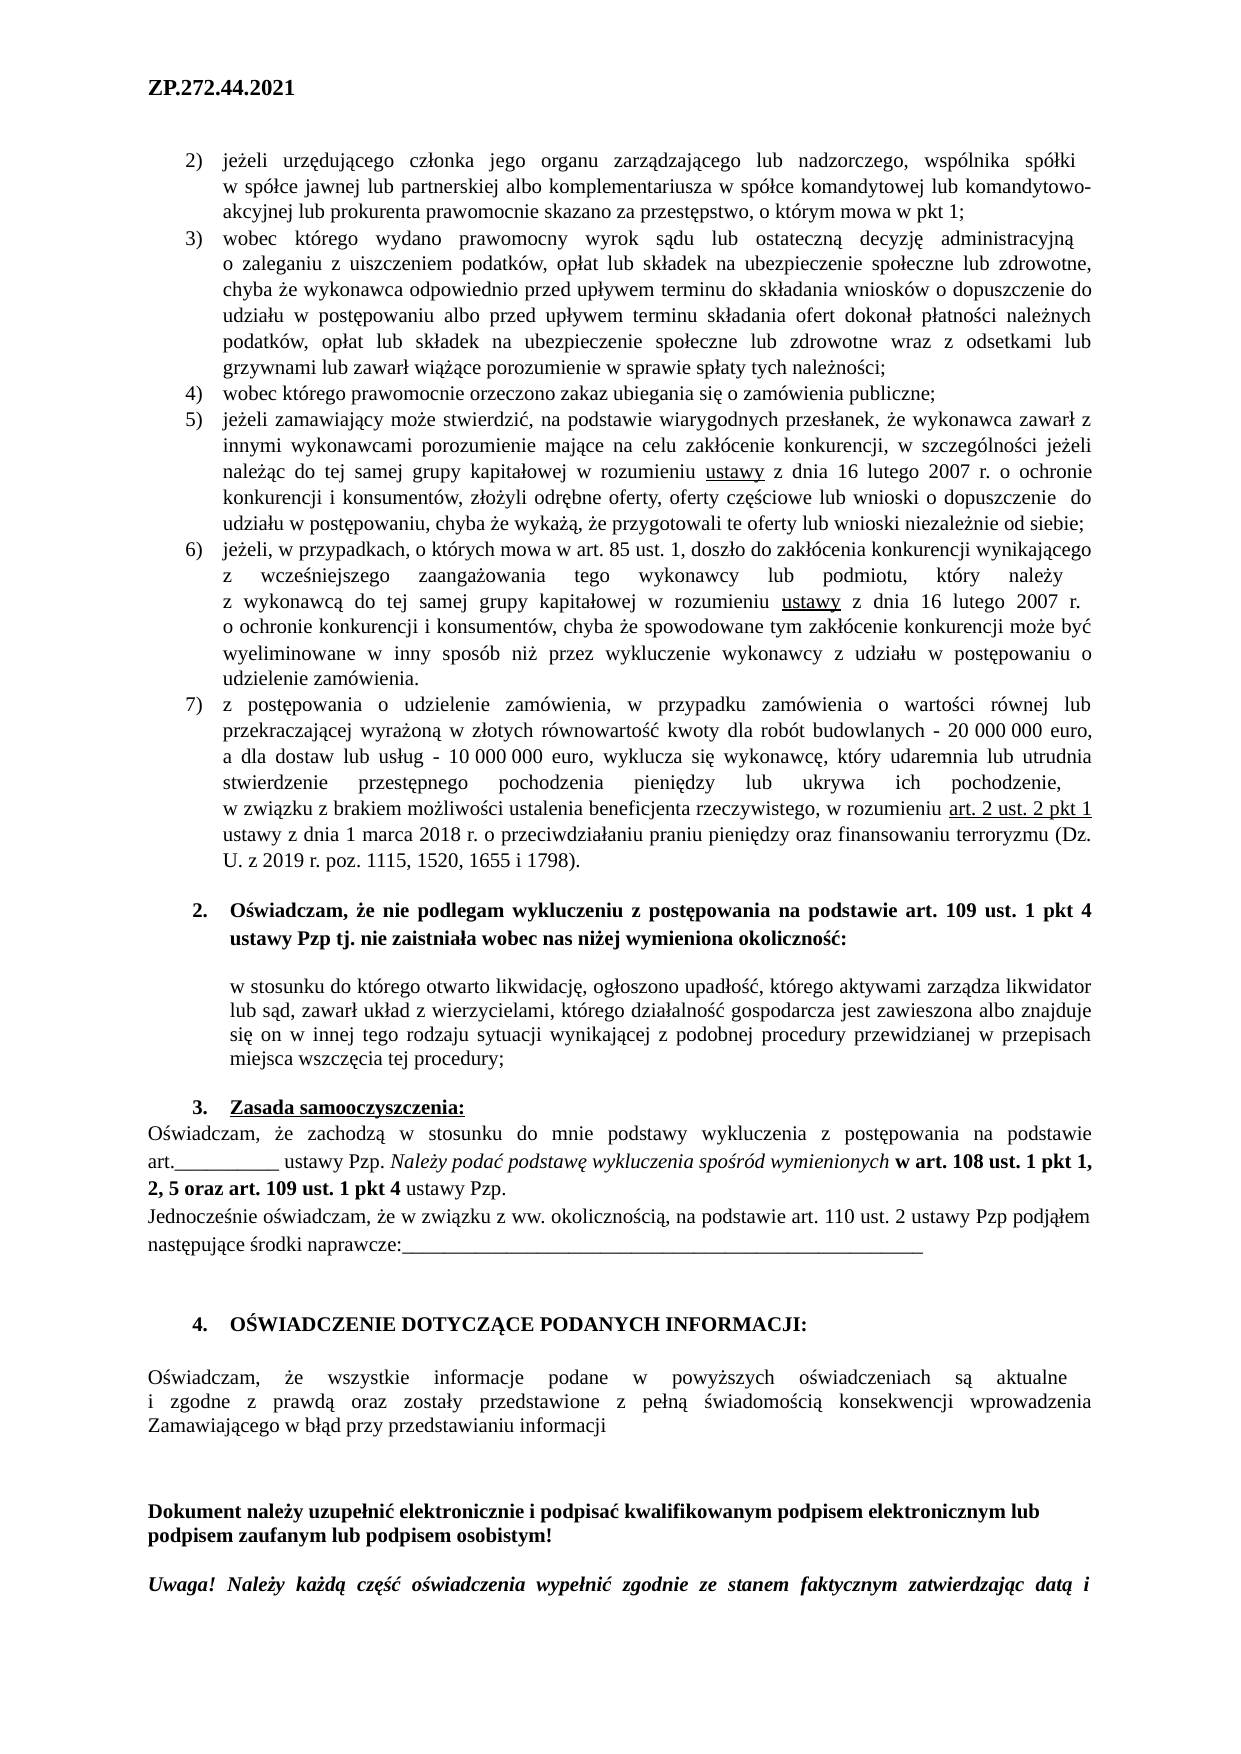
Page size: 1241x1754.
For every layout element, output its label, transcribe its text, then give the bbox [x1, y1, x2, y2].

list OŚWIADCZENIE DOTYCZĄCE PODANYCH INFORMACJI: [192, 1312, 1093, 1336]
text Jednocześnie oświadczam, że w związku z ww. okolicznością, na podstawie art. 110 ust. 2 ustawy Pzp podjąłem następujące środki naprawcze:__________________________________________________ [148, 1204, 1093, 1256]
list Oświadczam, że nie podlegam wykluczeniu z postępowania na podstawie art. 109 ust. 1 pkt 4 ustawy Pzp tj. nie zaistniała wobec nas niżej wymieniona okoliczność: [192, 898, 1093, 949]
text Oświadczam, że wszystkie informacje podane w powyższych oświadczeniach są aktualne i zgodne z prawdą oraz zostały przedstawione z pełną świadomością konsekwencji wprowadzenia Zamawiającego w błąd przy przedstawianiu informacji [148, 1364, 1093, 1437]
list wobec którego wydano prawomocny wyrok sądu lub ostateczną decyzję administracyjną o zaleganiu z uiszczeniem podatków, opłat lub składek na ubezpieczenie społeczne lub zdrowotne, chyba że wykonawca odpowiednio przed upływem terminu do składania wniosków o dopuszczenie do udziału w postępowaniu albo przed upływem terminu składania ofert dokonał płatności należnych podatków, opłat lub składek na ubezpieczenie społeczne lub zdrowotne wraz z odsetkami lub grzywnami lub zawarł wiążące porozumienie w sprawie spłaty tych należności; [185, 225, 1093, 379]
list Zasada samooczyszczenia: [192, 1095, 1093, 1119]
list jeżeli zamawiający może stwierdzić, na podstawie wiarygodnych przesłanek, że wykonawca zawarł z innymi wykonawcami porozumienie mające na celu zakłócenie konkurencji, w szczególności jeżeli należąc do tej samej grupy kapitałowej w rozumieniu ustawy z dnia 16 lutego 2007 r. o ochronie konkurencji i konsumentów, złożyli odrębne oferty, oferty częściowe lub wnioski o dopuszczenie do udziału w postępowaniu, chyba że wykażą, że przygotowali te oferty lub wnioski niezależnie od siebie; [185, 407, 1093, 535]
list z postępowania o udzielenie zamówienia, w przypadku zamówienia o wartości równej lub przekraczającej wyrażoną w złotych równowartość kwoty dla robót budowlanych - 20 000 000 euro, a dla dostaw lub usług - 10 000 000 euro, wyklucza się wykonawcę, który udaremnia lub utrudnia stwierdzenie przestępnego pochodzenia pieniędzy lub ukrywa ich pochodzenie, w związku z brakiem możliwości ustalenia beneficjenta rzeczywistego, w rozumieniu art. 2 ust. 2 pkt 1 ustawy z dnia 1 marca 2018 r. o przeciwdziałaniu praniu pieniędzy oraz finansowaniu terroryzmu (Dz. U. z 2019 r. poz. 1115, 1520, 1655 i 1798). [185, 692, 1093, 872]
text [148, 1571, 1093, 1596]
list jeżeli urzędującego członka jego organu zarządzającego lub nadzorczego, wspólnika spółki w spółce jawnej lub partnerskiej albo komplementariusza w spółce komandytowej lub komandytowo-akcyjnej lub prokurenta prawomocnie skazano za przestępstwo, o którym mowa w pkt 1; [185, 148, 1093, 223]
list wobec którego prawomocnie orzeczono zakaz ubiegania się o zamówienia publiczne; [185, 381, 1093, 405]
list w stosunku do którego otwarto likwidację, ogłoszono upadłość, którego aktywami zarządza likwidator lub sąd, zawarł układ z wierzycielami, którego działalność gospodarcza jest zawieszona albo znajduje się on w innej tego rodzaju sytuacji wynikającej z podobnej procedury przewidzianej w przepisach miejsca wszczęcia tej procedury; [229, 974, 1093, 1070]
text Dokument należy uzupełnić elektronicznie i podpisać kwalifikowanym podpisem elektronicznym lub podpisem zaufanym lub podpisem osobistym! [148, 1499, 1093, 1547]
list jeżeli, w przypadkach, o których mowa w art. 85 ust. 1, doszło do zakłócenia konkurencji wynikającego z wcześniejszego zaangażowania tego wykonawcy lub podmiotu, który należy z wykonawcą do tej samej grupy kapitałowej w rozumieniu ustawy z dnia 16 lutego 2007 r. o ochronie konkurencji i konsumentów, chyba że spowodowane tym zakłócenie konkurencji może być wyeliminowane w inny sposób niż przez wykluczenie wykonawcy z udziału w postępowaniu o udzielenie zamówienia. [185, 537, 1093, 690]
text Oświadczam, że zachodzą w stosunku do mnie podstawy wykluczenia z postępowania na podstawie art.__________ ustawy Pzp. Należy podać podstawę wykluczenia spośród wymienionych w art. 108 ust. 1 pkt 1, 2, 5 oraz art. 109 ust. 1 pkt 4 ustawy Pzp. [148, 1121, 1093, 1200]
